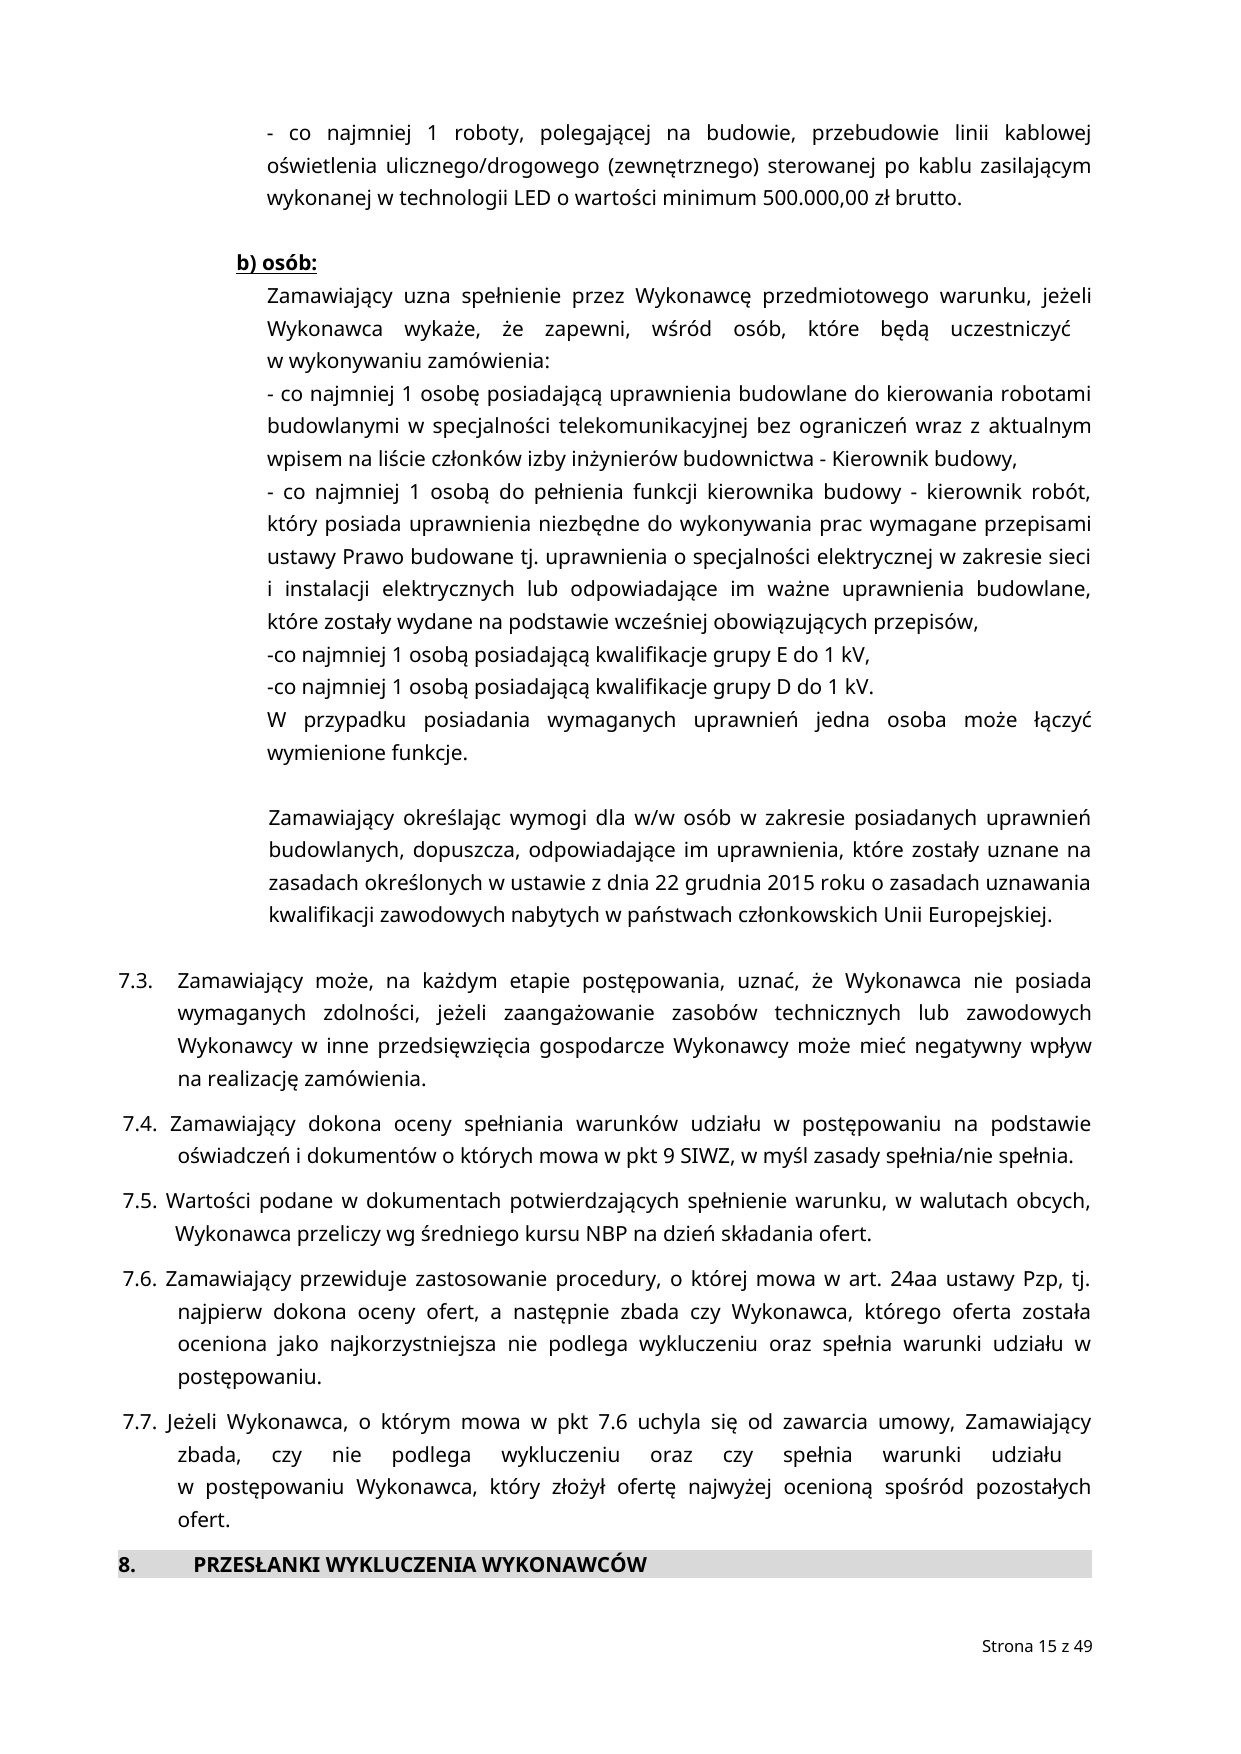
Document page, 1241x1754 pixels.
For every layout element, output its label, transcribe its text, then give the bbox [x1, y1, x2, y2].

text 7.7. Jeżeli Wykonawca, o którym mowa w pkt 7.6 uchyla się od zawarcia umowy, Zamawiający zbada, czy nie podlega wykluczeniu oraz czy spełnia warunki udziału w postępowaniu Wykonawca, który złożył ofertę najwyżej ocenioną spośród pozostałych ofert. [122, 1407, 1092, 1533]
text -co najmniej 1 osobą posiadającą kwalifikacje grupy E do 1 kV, [267, 640, 1092, 668]
text - co najmniej 1 roboty, polegającej na budowie, przebudowie linii kablowej oświetlenia ulicznego/drogowego (zewnętrznego) sterowanej po kablu zasilającym wykonanej w technologii LED o wartości minimum 500.000,00 zł brutto. [267, 118, 1092, 212]
text - co najmniej 1 osobą do pełnienia funkcji kierownika budowy - kierownik robót, który posiada uprawnienia niezbędne do wykonywania prac wymagane przepisami ustawy Prawo budowane tj. uprawnienia o specjalności elektrycznej w zakresie sieci i instalacji elektrycznych lub odpowiadające im ważne uprawnienia budowlane, które zostały wydane na podstawie wcześniej obowiązujących przepisów, [267, 477, 1092, 636]
text b) osób: [236, 248, 1092, 277]
text 7.5. Wartości podane w dokumentach potwierdzających spełnienie warunku, w walutach obcych, Wykonawca przeliczy wg średniego kursu NBP na dzień składania ofert. [122, 1186, 1092, 1247]
text Zamawiający określając wymogi dla w/w osób w zakresie posiadanych uprawnień budowlanych, dopuszcza, odpowiadające im uprawnienia, które zostały uznane na zasadach określonych w ustawie z dnia 22 grudnia 2015 roku o zasadach uznawania kwalifikacji zawodowych nabytych w państwach członkowskich Unii Europejskiej. [268, 803, 1092, 929]
text 8. PRZESŁANKI WYKLUCZENIA WYKONAWCÓW [118, 1550, 1092, 1578]
text 7.6. Zamawiający przewiduje zastosowanie procedury, o której mowa w art. 24aa ustawy Pzp, tj. najpierw dokona oceny ofert, a następnie zbada czy Wykonawca, którego oferta została oceniona jako najkorzystniejsza nie podlega wykluczeniu oraz spełnia warunki udziału w postępowaniu. [122, 1264, 1092, 1390]
text - co najmniej 1 osobę posiadającą uprawnienia budowlane do kierowania robotami budowlanymi w specjalności telekomunikacyjnej bez ograniczeń wraz z aktualnym wpisem na liście członków izby inżynierów budownictwa - Kierownik budowy, [267, 379, 1092, 473]
text W przypadku posiadania wymaganych uprawnień jedna osoba może łączyć wymienione funkcje. [267, 705, 1092, 766]
text 7.4. Zamawiający dokona oceny spełniania warunków udziału w postępowaniu na podstawie oświadczeń i dokumentów o których mowa w pkt 9 SIWZ, w myśl zasady spełnia/nie spełnia. [122, 1109, 1092, 1170]
text -co najmniej 1 osobą posiadającą kwalifikacje grupy D do 1 kV. [267, 672, 1092, 701]
text 7.3. Zamawiający może, na każdym etapie postępowania, uznać, że Wykonawca nie posiada wymaganych zdolności, jeżeli zaangażowanie zasobów technicznych lub zawodowych Wykonawcy w inne przedsięwzięcia gospodarcze Wykonawcy może mieć negatywny wpływ na realizację zamówienia. [118, 966, 1092, 1092]
text Zamawiający uzna spełnienie przez Wykonawcę przedmiotowego warunku, jeżeli Wykonawca wykaże, że zapewni, wśród osób, które będą uczestniczyć w wykonywaniu zamówienia: [267, 281, 1092, 375]
